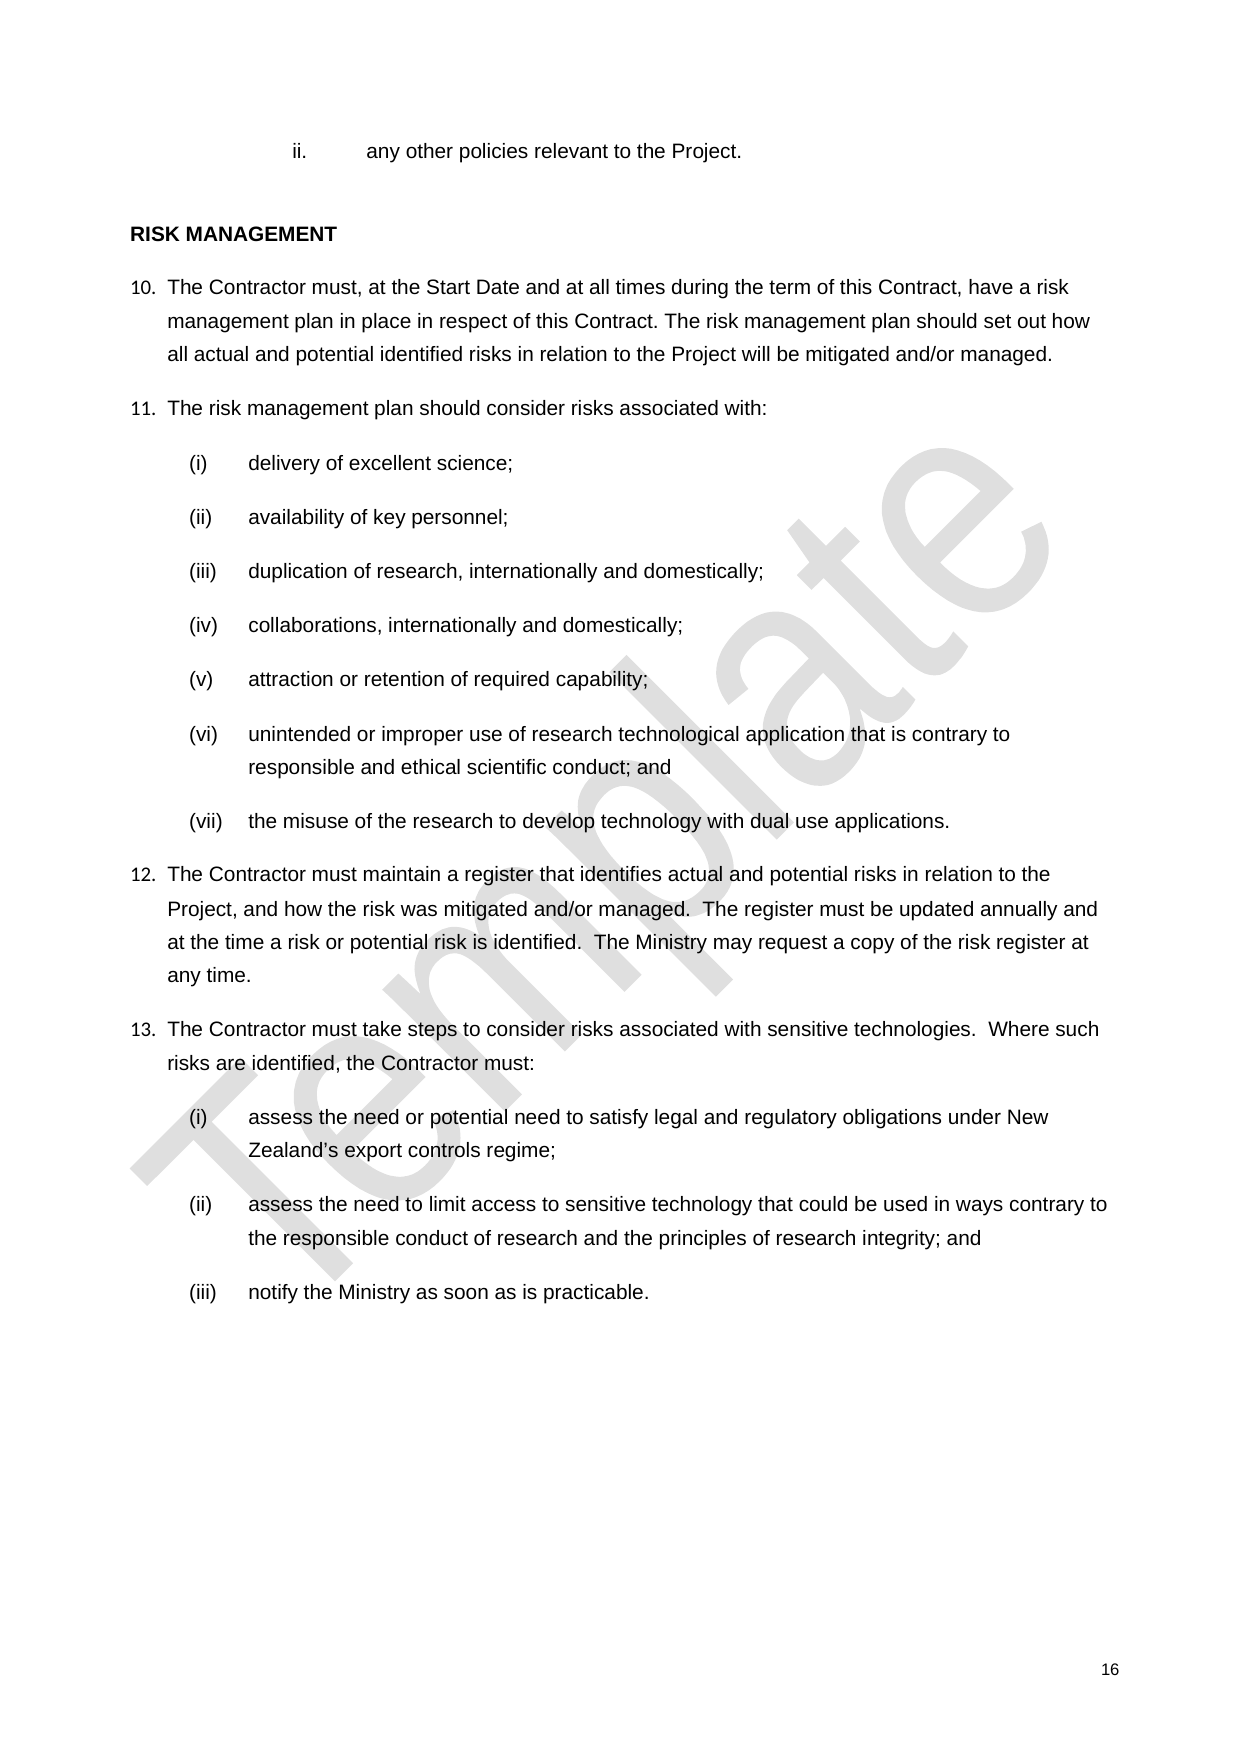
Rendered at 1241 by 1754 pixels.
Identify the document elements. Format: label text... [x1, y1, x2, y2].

list delivery of excellent science; [189, 441, 1110, 474]
list unintended or improper use of research technological application that is contrary to responsible and ethical scientific conduct; and [189, 712, 1110, 779]
list assess the need to limit access to sensitive technology that could be used in ways contrary to the responsible conduct of research and the principles of research integrity; and [189, 1183, 1110, 1249]
list The Contractor must maintain a register that identifies actual and potential risks in relation to the Project, and how the risk was mitigated and/or managed. The register must be updated annually and at the time a risk or potential risk is identified. The Ministry may request a copy of the risk register at any time. [130, 854, 1110, 987]
list The Contractor must take steps to consider risks associated with sensitive technologies. Where such risks are identified, the Contractor must: [130, 1008, 1110, 1074]
list The risk management plan should consider risks associated with: [130, 387, 1110, 420]
list notify the Ministry as soon as is practicable. [189, 1270, 1110, 1304]
list the misuse of the research to develop technology with dual use applications. [189, 799, 1110, 833]
text RISK MANAGEMENT [130, 212, 1110, 245]
list any other policies relevant to the Project. [307, 130, 1110, 163]
list assess the need or potential need to satisfy legal and regulatory obligations under New Zealand’s export controls regime; [189, 1095, 1110, 1162]
list availability of key personnel; [189, 495, 1110, 529]
list attraction or retention of required capability; [189, 658, 1110, 691]
list The Contractor must, at the Start Date and at all times during the term of this Contract, have a risk management plan in place in respect of this Contract. The risk management plan should set out how all actual and potential identified risks in relation to the Project will be mitigated and/or managed. [130, 266, 1110, 366]
list duplication of research, internationally and domestically; [189, 549, 1110, 583]
list collaborations, internationally and domestically; [189, 604, 1110, 637]
